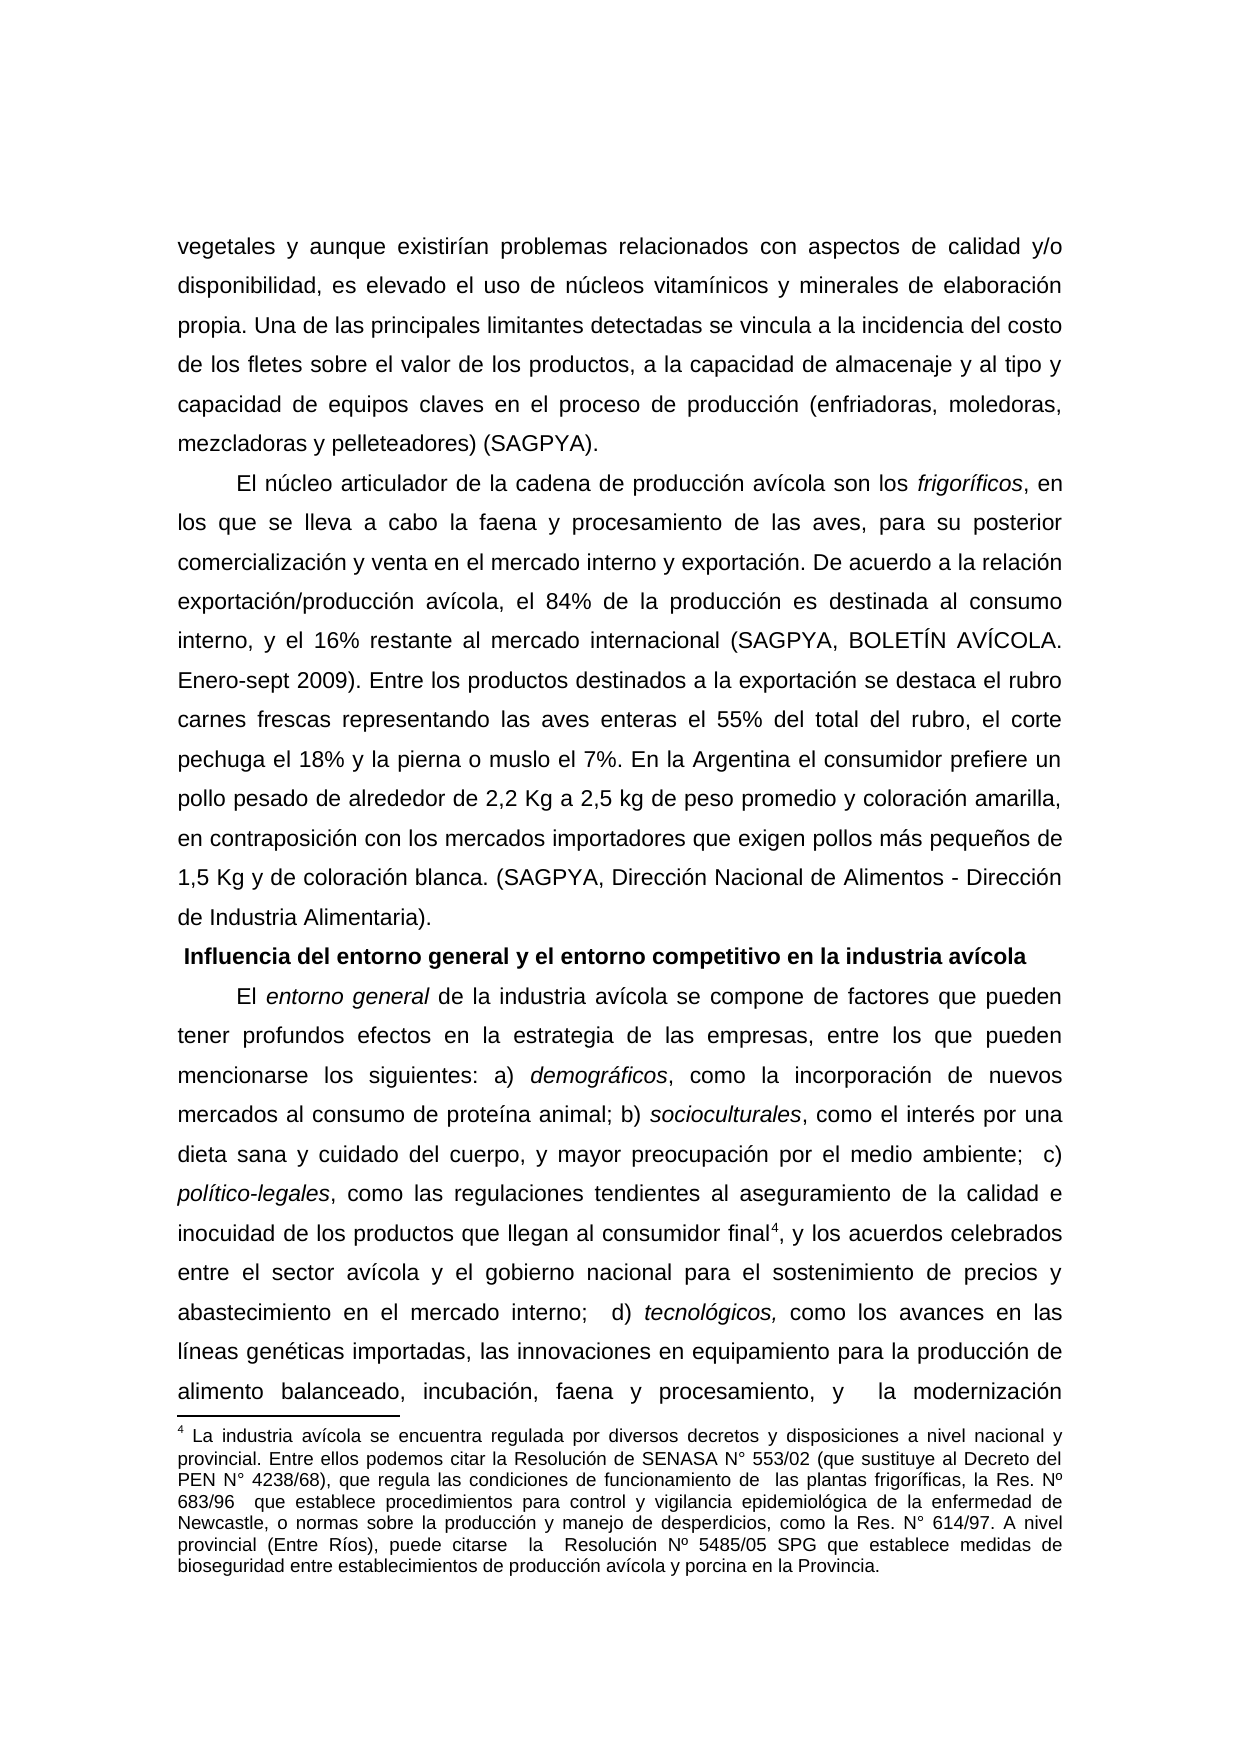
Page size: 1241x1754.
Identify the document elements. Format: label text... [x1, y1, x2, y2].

text El núcleo articulador de la cadena de producción avícola son los frigoríficos, en los que se lleva a cabo la faena y procesamiento de las aves, para su posterior comercialización y venta en el mercado interno y exportación. De acuerdo a la relación exportación/producción avícola, el 84% de la producción es destinada al consumo interno, y el 16% restante al mercado internacional (SAGPYA, BOLETÍN AVÍCOLA. Enero-sept 2009). Entre los productos destinados a la exportación se destaca el rubro carnes frescas representando las aves enteras el 55% del total del rubro, el corte pechuga el 18% y la pierna o muslo el 7%. En la Argentina el consumidor prefiere un pollo pesado de alrededor de 2,2 Kg a 2,5 kg de peso promedio y coloración amarilla, en contraposición con los mercados importadores que exigen pollos más pequeños de 1,5 Kg y de coloración blanca. (SAGPYA, Dirección Nacional de Alimentos - Dirección de Industria Alimentaria). [177, 469, 1063, 930]
list Influencia del entorno general y el entorno competitivo en la industria avícola [177, 943, 1063, 970]
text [177, 233, 1063, 456]
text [177, 983, 1063, 1404]
